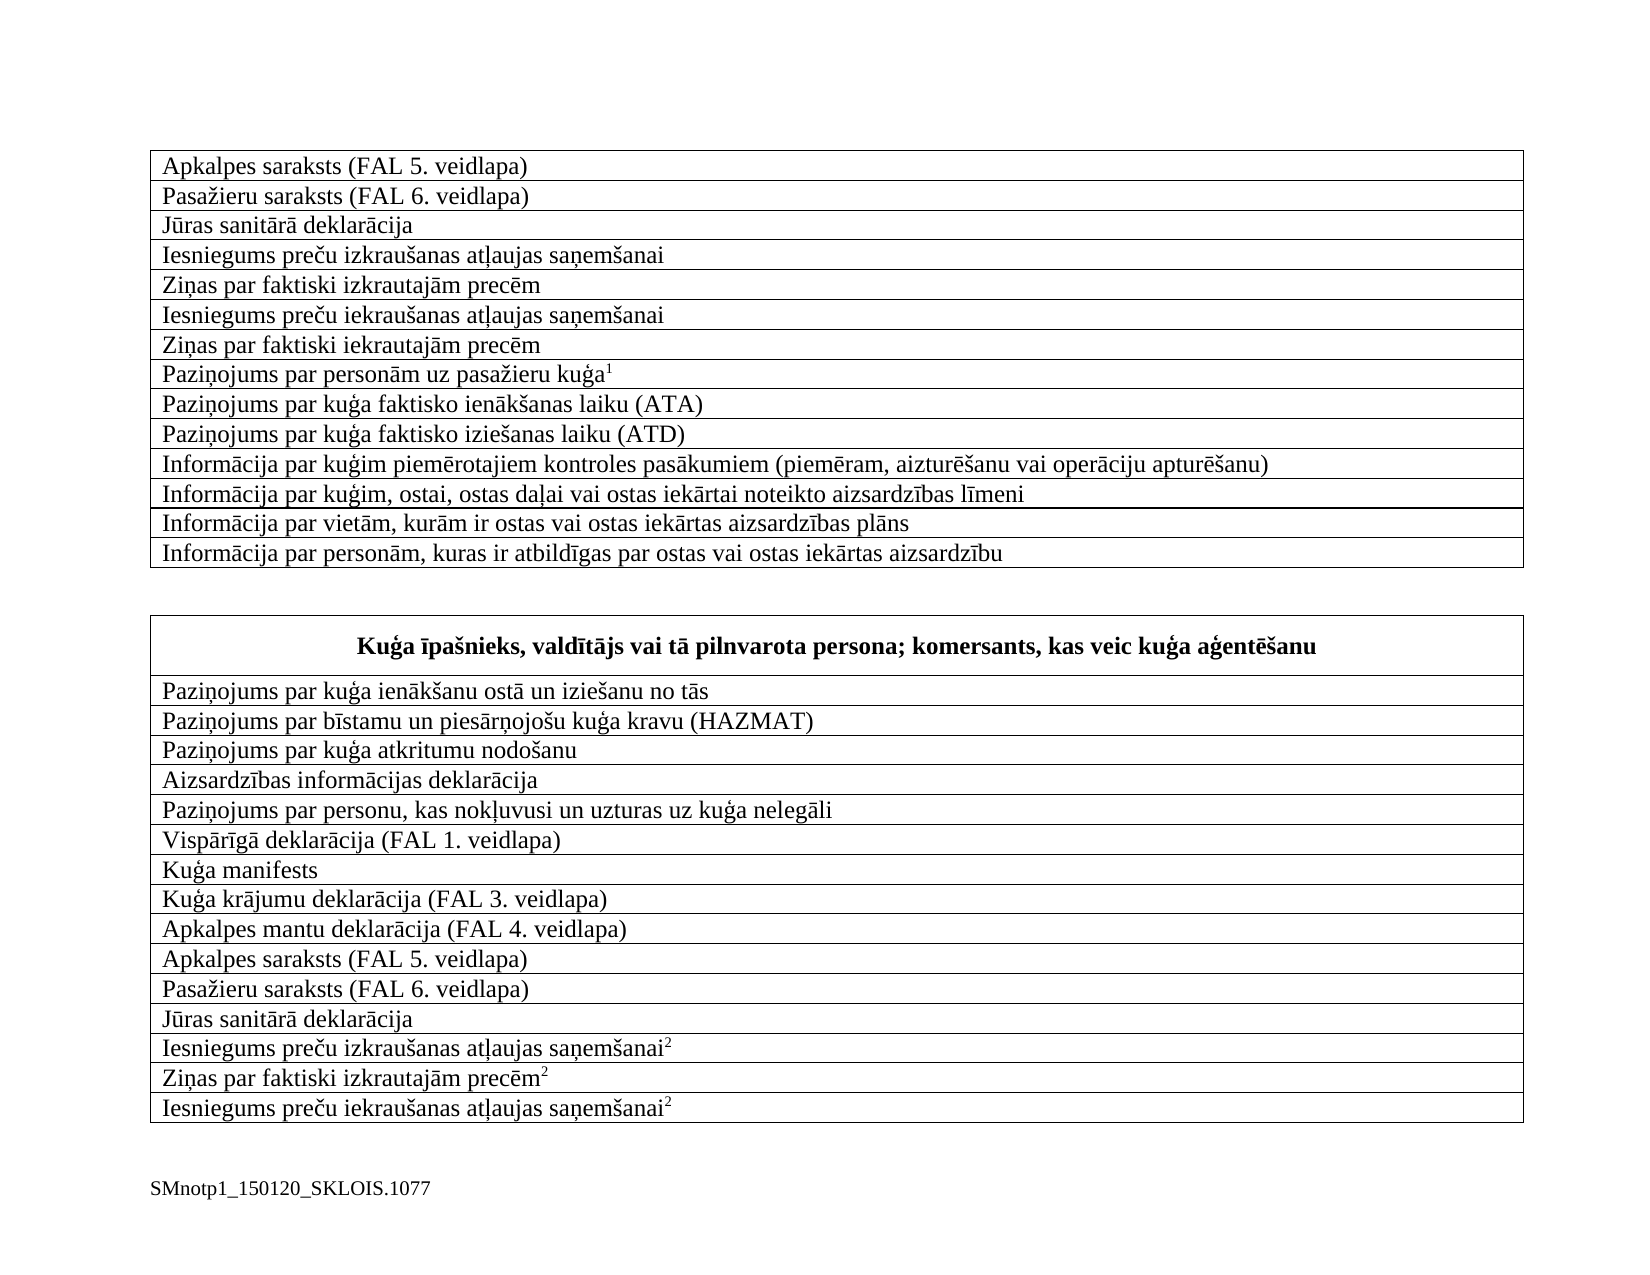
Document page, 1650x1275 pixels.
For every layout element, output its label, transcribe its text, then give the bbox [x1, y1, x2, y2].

table_cell Informācija par kuģim, ostai, ostas daļai vai ostas iekārtai noteikto aizsardzības līmeni [151, 479, 1523, 507]
table_cell Pasažieru saraksts (FAL 6. veidlapa) [151, 974, 1523, 1003]
table_cell Paziņojums par kuģa ienākšanu ostā un iziešanu no tās [151, 676, 1523, 705]
table_cell Iesniegums preču iekraušanas atļaujas saņemšanai [151, 300, 1523, 329]
table_cell Paziņojums par personu, kas nokļuvusi un uzturas uz kuģa nelegāli [151, 795, 1523, 824]
table_cell Apkalpes mantu deklarācija (FAL 4. veidlapa) [151, 914, 1523, 943]
table_cell Apkalpes saraksts (FAL 5. veidlapa) [151, 151, 1523, 180]
table_cell Informācija par personām, kuras ir atbildīgas par ostas vai ostas iekārtas aizsardzību [151, 538, 1523, 567]
table_cell Ziņas par faktiski izkrautajām precēm [151, 270, 1523, 299]
table_cell Jūras sanitārā deklarācija [151, 211, 1523, 239]
table_cell Aizsardzības informācijas deklarācija [151, 765, 1523, 794]
table_cell Paziņojums par kuģa atkritumu nodošanu [151, 736, 1523, 764]
table_cell Informācija par vietām, kurām ir ostas vai ostas iekārtas aizsardzības plāns [151, 509, 1523, 537]
table_cell Ziņas par faktiski izkrautajām precēm2 [151, 1063, 1523, 1092]
table_cell Informācija par kuģim piemērotajiem kontroles pasākumiem (piemēram, aizturēšanu vai operāciju apturēšanu) [151, 449, 1523, 478]
table_header Kuģa īpašnieks, valdītājs vai tā pilnvarota persona; komersants, kas veic kuģa aģentēšanu [151, 616, 1523, 675]
table_cell Vispārīgā deklarācija (FAL 1. veidlapa) [151, 825, 1523, 854]
table_cell Paziņojums par personām uz pasažieru kuģa1 [151, 360, 1523, 388]
table_cell Pasažieru saraksts (FAL 6. veidlapa) [151, 181, 1523, 209]
table_cell Kuģa krājumu deklarācija (FAL 3. veidlapa) [151, 885, 1523, 913]
table_cell Paziņojums par kuģa faktisko iziešanas laiku (ATD) [151, 419, 1523, 448]
table_cell Kuģa manifests [151, 855, 1523, 883]
table_cell Apkalpes saraksts (FAL 5. veidlapa) [151, 944, 1523, 973]
table_cell Iesniegums preču iekraušanas atļaujas saņemšanai2 [151, 1093, 1523, 1122]
table_cell Jūras sanitārā deklarācija [151, 1004, 1523, 1032]
table_cell Ziņas par faktiski iekrautajām precēm [151, 330, 1523, 358]
table_cell Paziņojums par kuģa faktisko ienākšanas laiku (ATA) [151, 389, 1523, 418]
table_cell Iesniegums preču izkraušanas atļaujas saņemšanai [151, 240, 1523, 269]
table_cell Paziņojums par bīstamu un piesārņojošu kuģa kravu (HAZMAT) [151, 706, 1523, 734]
table_cell Iesniegums preču izkraušanas atļaujas saņemšanai2 [151, 1034, 1523, 1062]
